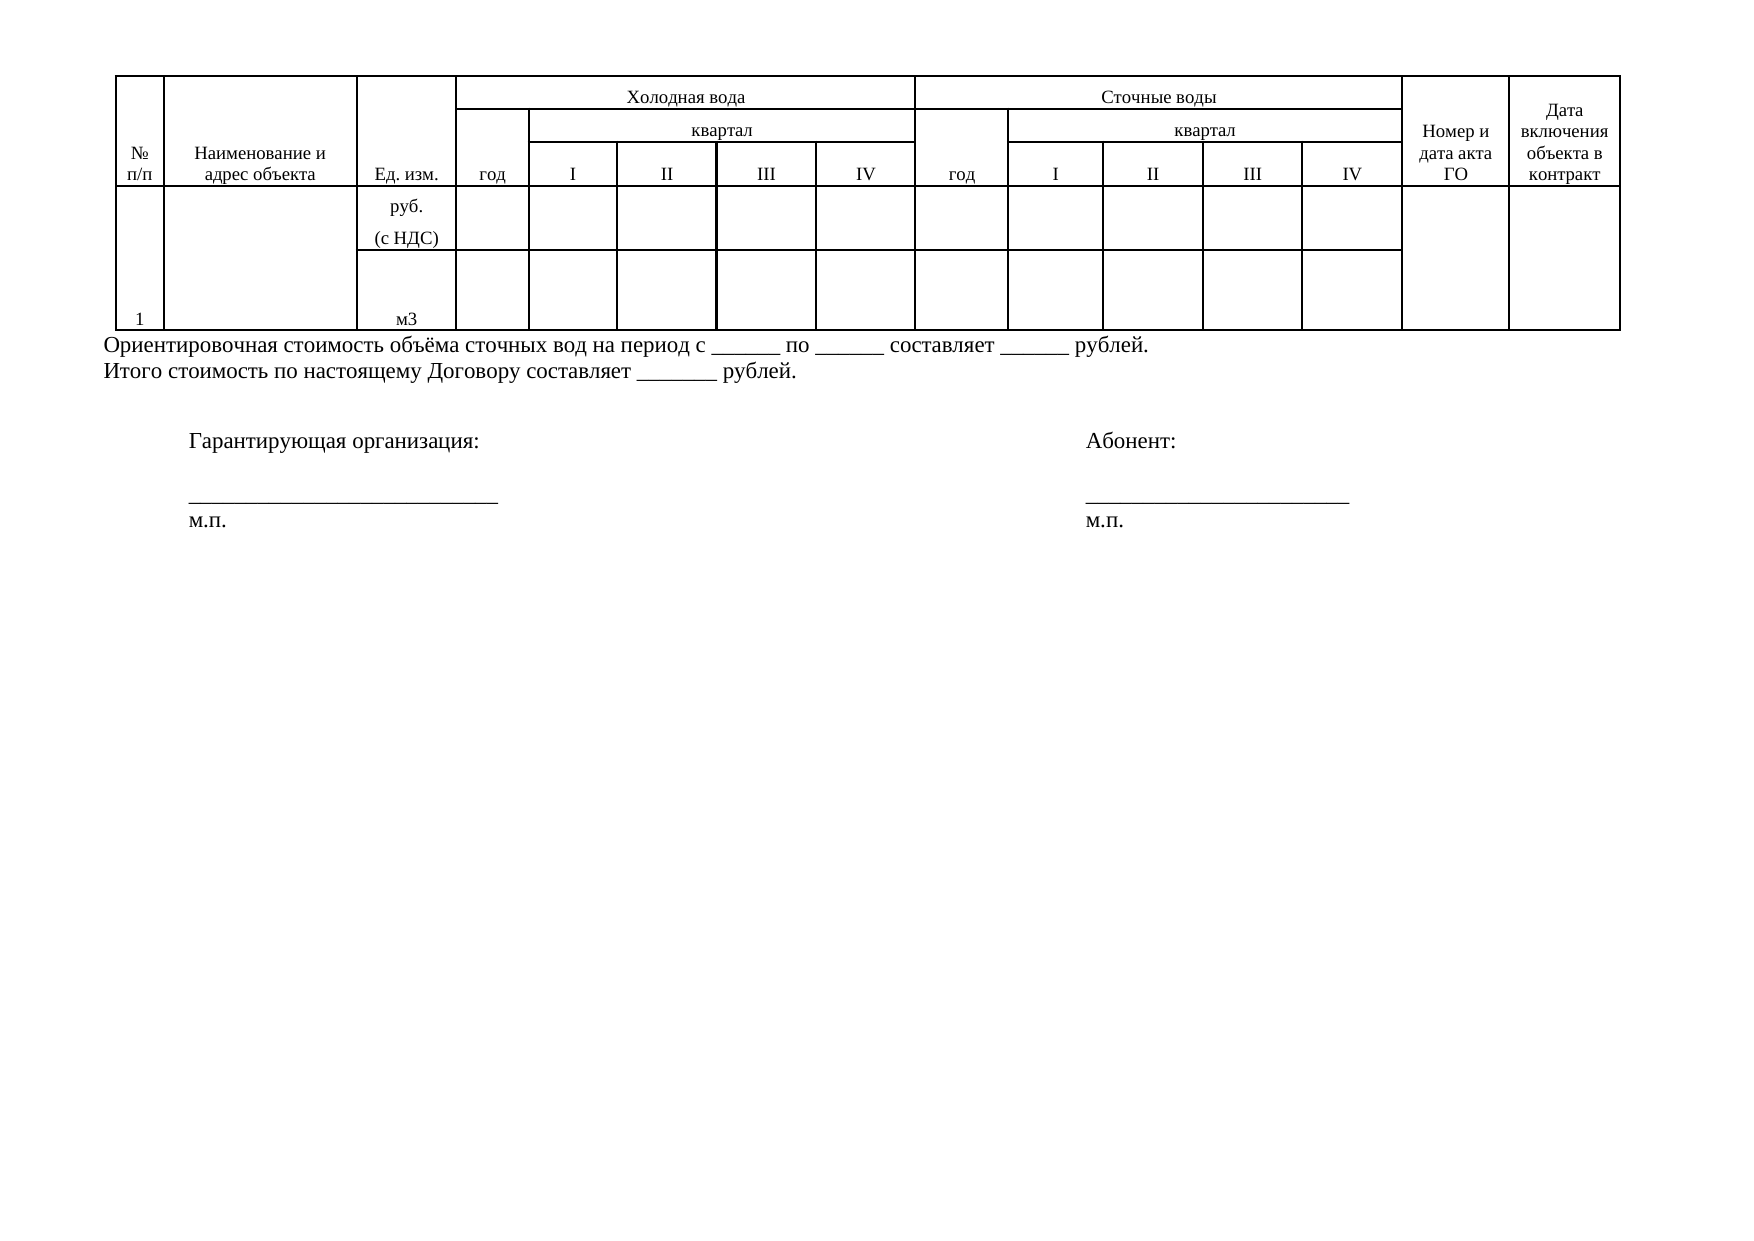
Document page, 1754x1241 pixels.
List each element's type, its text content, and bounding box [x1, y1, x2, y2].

table_cell 1 [117, 187, 163, 329]
table_cell ___________________________ м.п. [177, 454, 1074, 533]
table_cell III [718, 143, 815, 185]
table_cell [1403, 187, 1508, 329]
table_header Сточные воды [916, 77, 1401, 108]
table_cell [1009, 187, 1102, 249]
table_cell [916, 251, 1007, 329]
table_cell [718, 251, 815, 329]
table_header Наименование и адрес объекта [165, 77, 356, 185]
text Итого стоимость по настоящему Договору составляет _______ рублей. [103, 357, 1698, 384]
table_cell [718, 187, 815, 249]
table_cell [1204, 187, 1301, 249]
table_header Абонент: [1074, 428, 1707, 454]
table_cell год [916, 110, 1007, 185]
table_cell [457, 187, 528, 249]
table_cell I [1009, 143, 1102, 185]
table_cell год [457, 110, 528, 185]
table_header Холодная вода [457, 77, 914, 108]
text Ориентировочная стоимость объёма сточных вод на период с ______ по ______ составляет ______ рублей. [103, 331, 1698, 357]
table_cell [916, 187, 1007, 249]
table_cell [1303, 251, 1401, 329]
table_cell [165, 187, 356, 329]
table_header № п/п [117, 77, 163, 185]
table_cell III [1204, 143, 1301, 185]
table_cell (с НДС) [358, 216, 455, 249]
table_cell [618, 187, 715, 249]
table_header Дата включения объекта в контракт [1510, 77, 1619, 185]
table_cell _______________________ м.п. [1074, 454, 1707, 533]
table_cell [1510, 187, 1619, 329]
table_cell II [1104, 143, 1202, 185]
table_cell [530, 187, 616, 249]
table_cell I [530, 143, 616, 185]
table_cell [817, 251, 914, 329]
table_header Номер и дата акта ГО [1403, 77, 1508, 185]
table_cell [618, 251, 715, 329]
table_cell [457, 251, 528, 329]
table_header Ед. изм. [358, 77, 455, 185]
table_cell [1204, 251, 1301, 329]
table_cell [1104, 251, 1202, 329]
table_cell [817, 187, 914, 249]
table_cell IV [817, 143, 914, 185]
table_cell м3 [358, 251, 455, 329]
table_cell [1104, 187, 1202, 249]
table_cell руб. [358, 187, 455, 216]
table_header Гарантирующая организация: [177, 428, 1074, 454]
table_cell [530, 251, 616, 329]
table_cell квартал [530, 110, 914, 141]
table_cell [1009, 251, 1102, 329]
table_cell IV [1303, 143, 1401, 185]
table_cell квартал [1009, 110, 1401, 141]
table_cell II [618, 143, 715, 185]
table_cell [1303, 187, 1401, 249]
